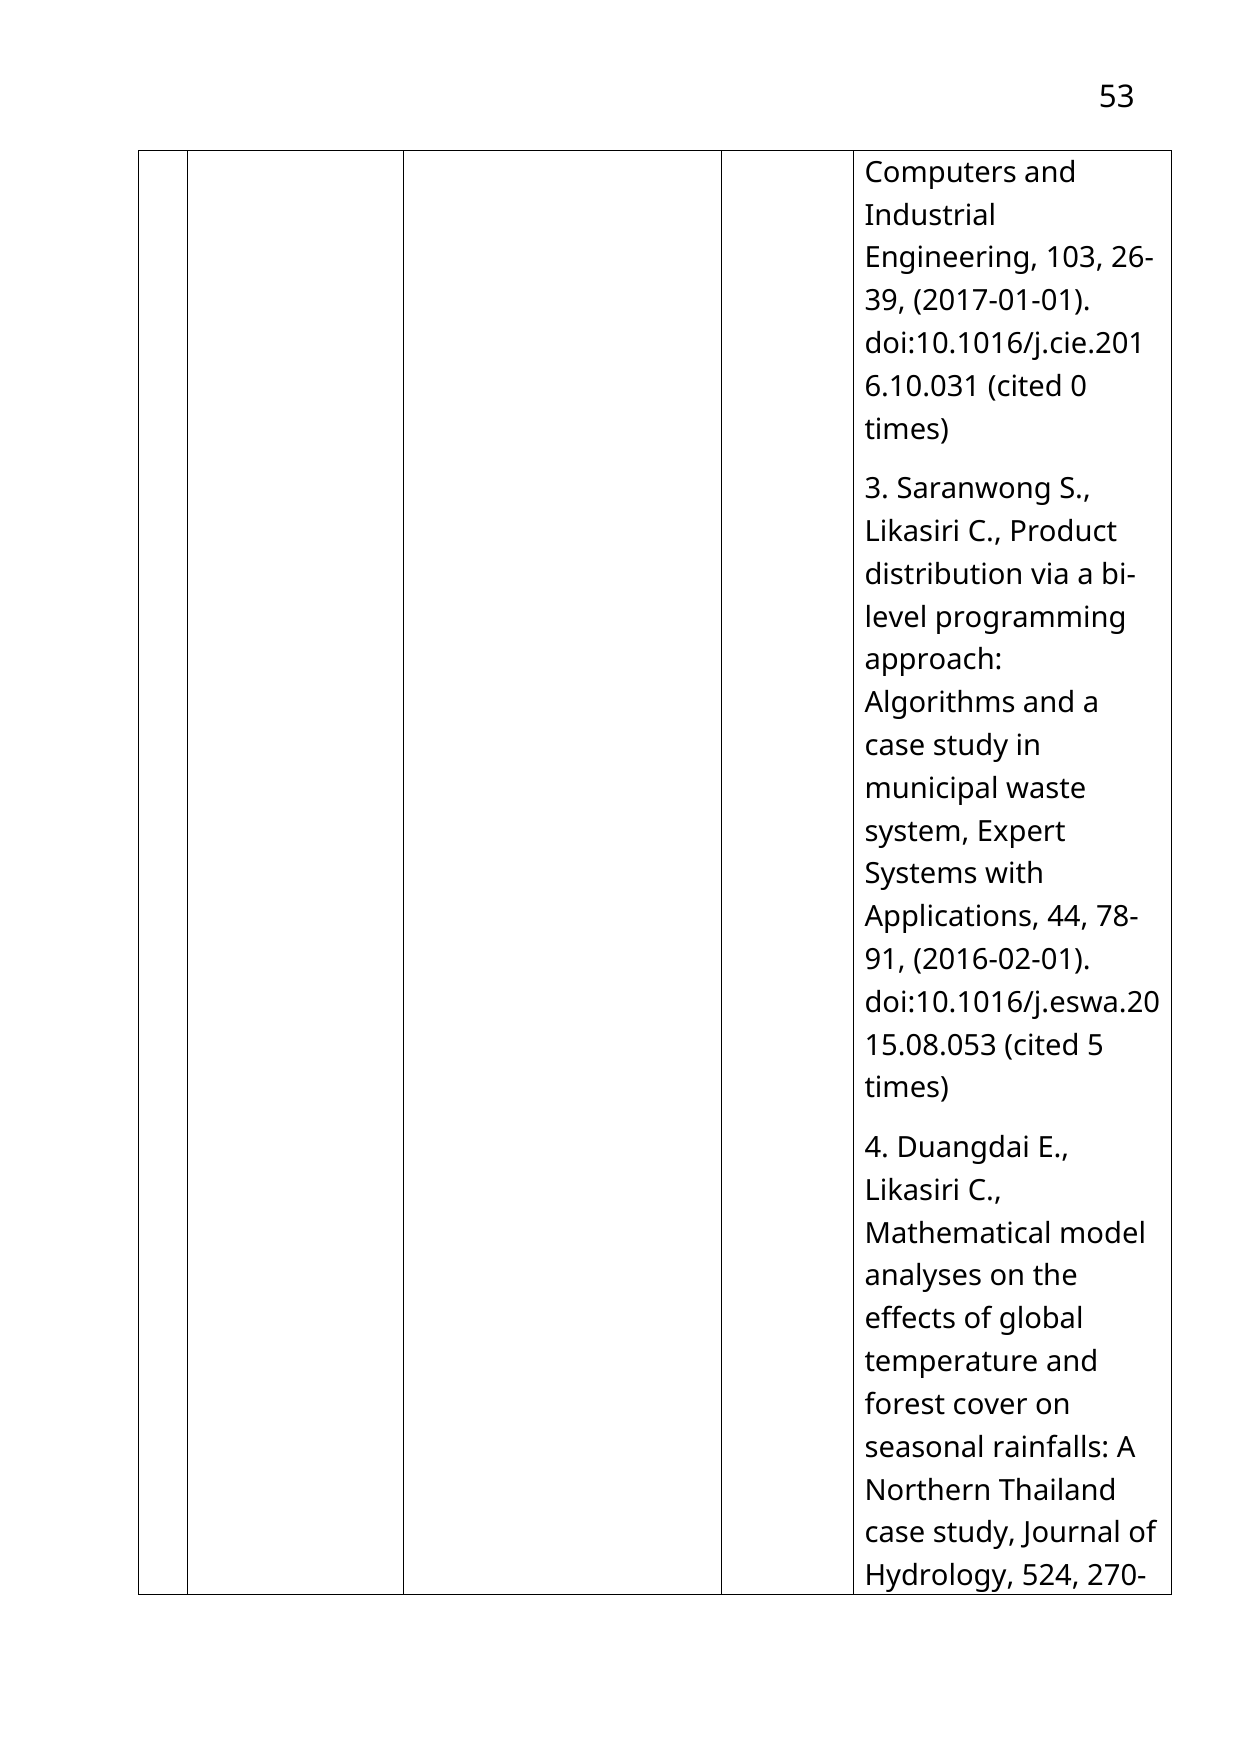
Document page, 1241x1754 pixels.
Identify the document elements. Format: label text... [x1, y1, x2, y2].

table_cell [854, 151, 1171, 1594]
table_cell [404, 151, 721, 1594]
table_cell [188, 151, 403, 1594]
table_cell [722, 151, 853, 1594]
table_cell 8 [139, 151, 187, 1594]
